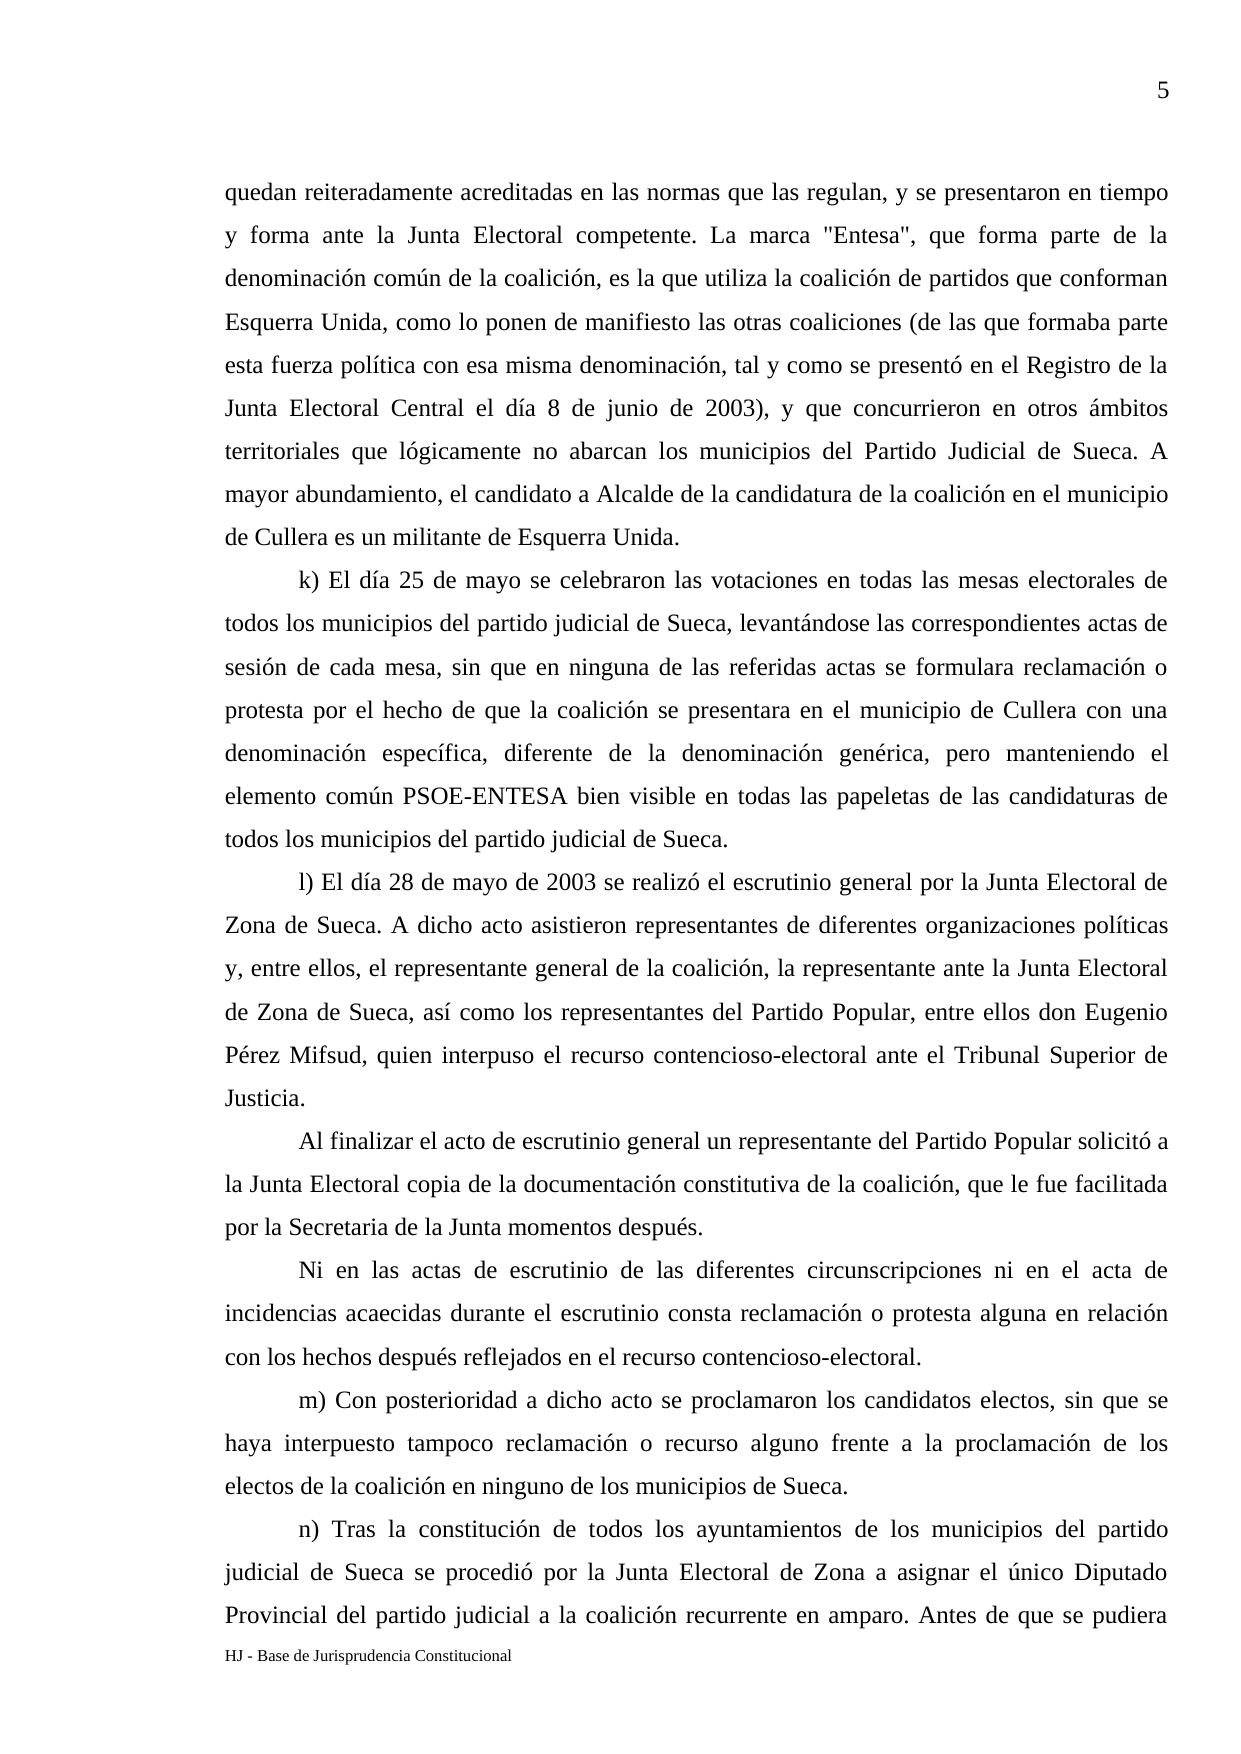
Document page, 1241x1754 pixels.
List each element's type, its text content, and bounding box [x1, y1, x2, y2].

text Al finalizar el acto de escrutinio general un representante del Partido Popular solicitó a la Junta Electoral copia de la documentación constitutiva de la coalición, que le fue facilitada por la Secretaria de la Junta momentos después. [224, 1126, 1169, 1241]
text Ni en las actas de escrutinio de las diferentes circunscripciones ni en el acta de incidencias acaecidas durante el escrutinio consta reclamación o protesta alguna en relación con los hechos después reflejados en el recurso contencioso-electoral. [224, 1255, 1169, 1370]
text k) El día 25 de mayo se celebraron las votaciones en todas las mesas electorales de todos los municipios del partido judicial de Sueca, levantándose las correspondientes actas de sesión de cada mesa, sin que en ninguna de las referidas actas se formulara reclamación o protesta por el hecho de que la coalición se presentara en el municipio de Cullera con una denominación específica, diferente de la denominación genérica, pero manteniendo el elemento común PSOE-ENTESA bien visible en todas las papeletas de las candidaturas de todos los municipios del partido judicial de Sueca. [224, 565, 1169, 853]
text m) Con posterioridad a dicho acto se proclamaron los candidatos electos, sin que se haya interpuesto tampoco reclamación o recurso alguno frente a la proclamación de los electos de la coalición en ninguno de los municipios de Sueca. [224, 1385, 1169, 1500]
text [224, 177, 1169, 551]
text l) El día 28 de mayo de 2003 se realizó el escrutinio general por la Junta Electoral de Zona de Sueca. A dicho acto asistieron representantes de diferentes organizaciones políticas y, entre ellos, el representante general de la coalición, la representante ante la Junta Electoral de Zona de Sueca, así como los representantes del Partido Popular, entre ellos don Eugenio Pérez Mifsud, quien interpuso el recurso contencioso-electoral ante el Tribunal Superior de Justicia. [224, 867, 1169, 1112]
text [224, 1514, 1169, 1629]
